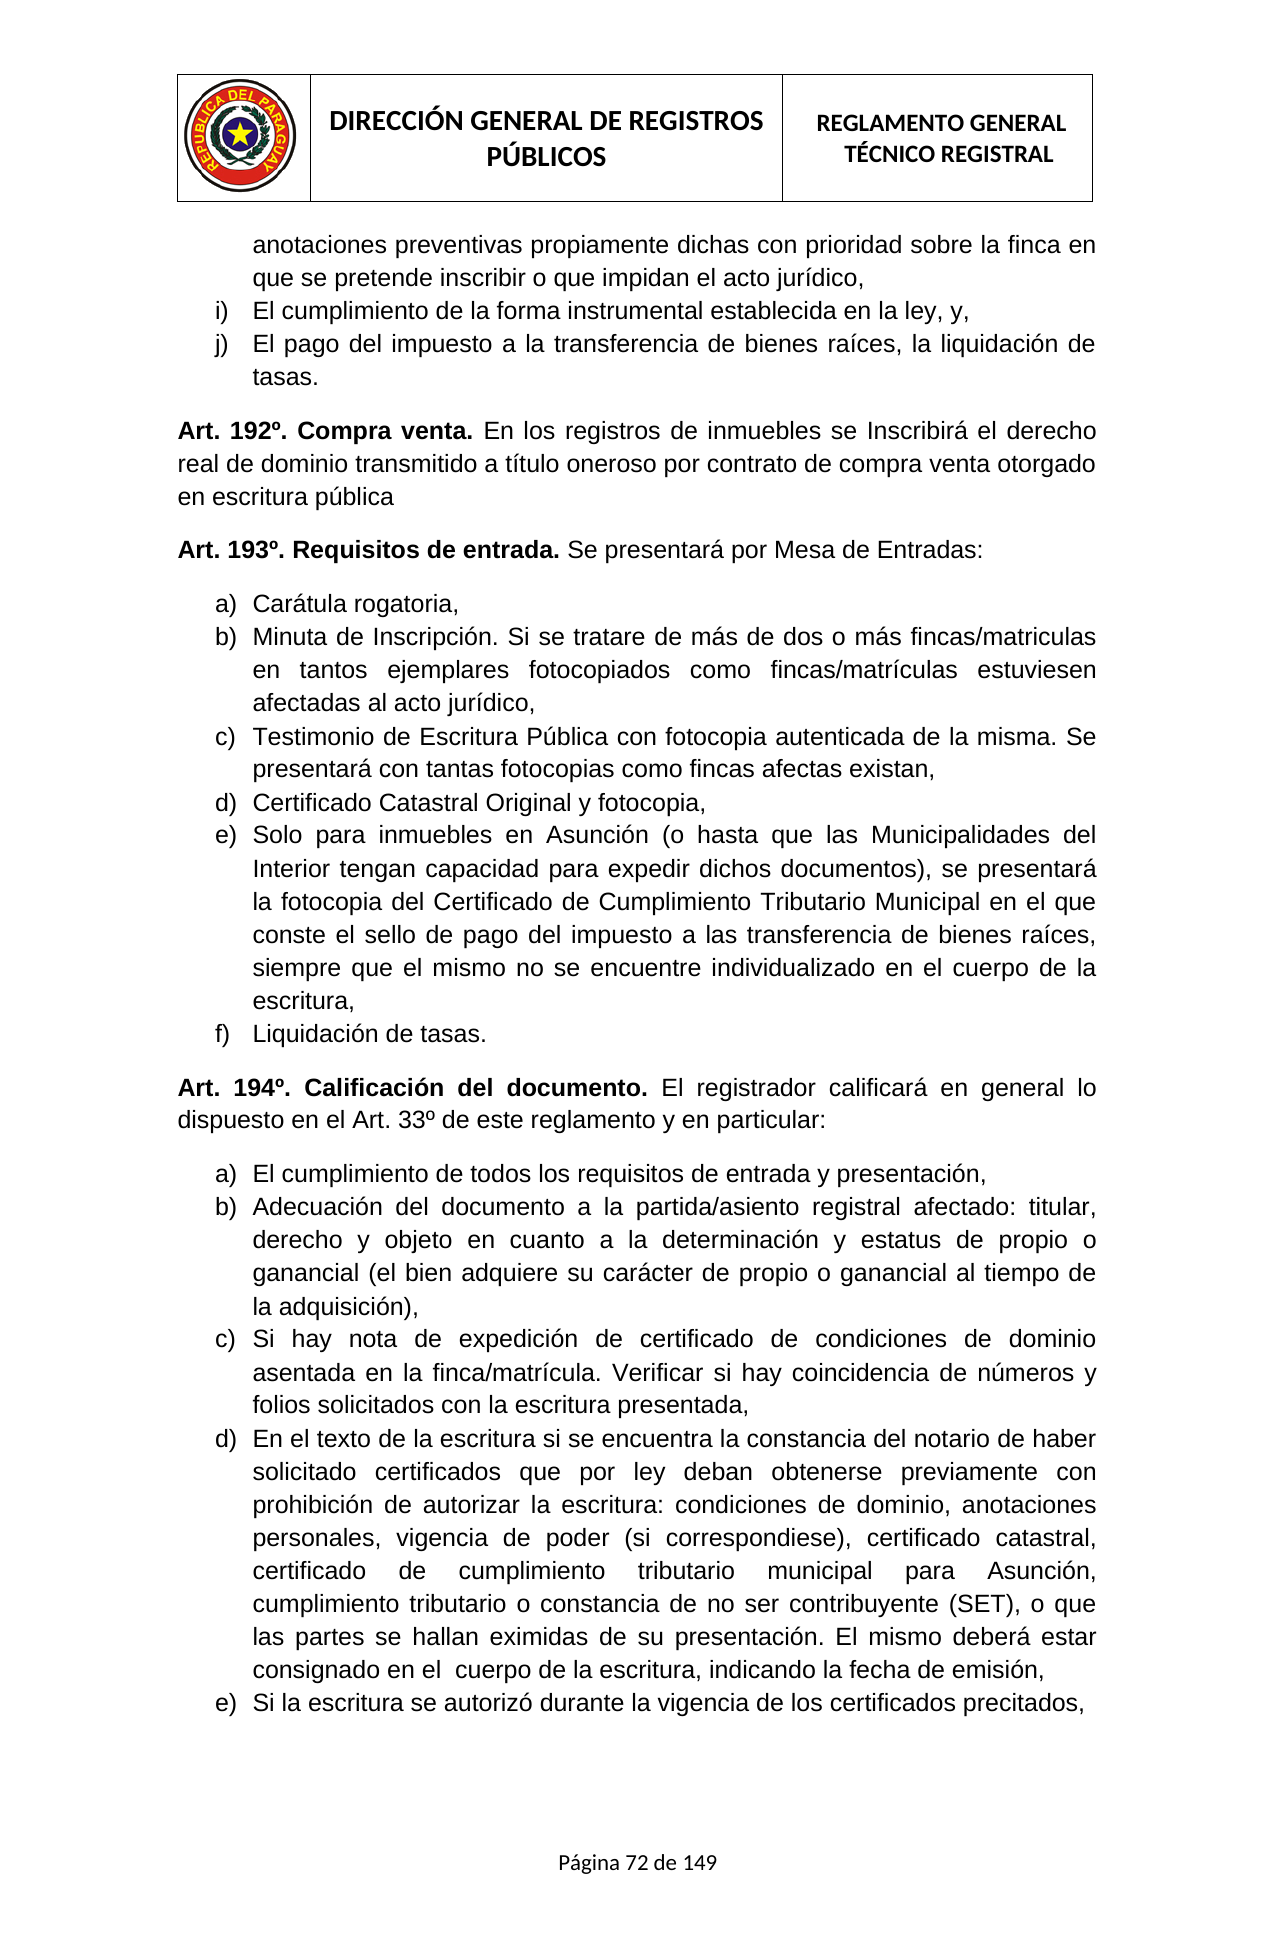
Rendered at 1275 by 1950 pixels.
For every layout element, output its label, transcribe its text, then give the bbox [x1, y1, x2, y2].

list Liquidación de tasas. [215, 1019, 1098, 1047]
list El pago del impuesto a la transferencia de bienes raíces, la liquidación de tasas. [215, 329, 1098, 391]
list Minuta de Inscripción. Si se tratare de más de dos o más fincas/matriculas en tantos ejemplares fotocopiados como fincas/matrículas estuviesen afectadas al acto jurídico, [215, 622, 1098, 717]
list Adecuación del documento a la partida/asiento registral afectado: titular, derecho y objeto en cuanto a la determinación y estatus de propio o ganancial (el bien adquiere su carácter de propio o ganancial al tiempo de la adquisición), [215, 1192, 1098, 1320]
text Art. 193º. Requisitos de entrada. Se presentará por Mesa de Entradas: [177, 536, 1098, 564]
list El cumplimiento de todos los requisitos de entrada y presentación, [215, 1159, 1098, 1188]
list En el texto de la escritura si se encuentra la constancia del notario de haber solicitado certificados que por ley deban obtenerse previamente con prohibición de autorizar la escritura: condiciones de dominio, anotaciones personales, vigencia de poder (si correspondiese), certificado catastral, certificado de cumplimiento tributario municipal para Asunción, cumplimiento tributario o constancia de no ser contribuyente (SET), o que las partes se hallan eximidas de su presentación. El mismo deberá estar consignado en el cuerpo de la escritura, indicando la fecha de emisión, [215, 1423, 1098, 1683]
text Art. 194º. Calificación del documento. El registrador calificará en general lo dispuesto en el Art. 33º de este reglamento y en particular: [177, 1072, 1098, 1134]
text Art. 192º. Compra venta. En los registros de inmuebles se Inscribirá el derecho real de dominio transmitido a título oneroso por contrato de compra venta otorgado en escritura pública [177, 416, 1098, 510]
list Carátula rogatoria, [215, 589, 1098, 618]
list Solo para inmuebles en Asunción (o hasta que las Municipalidades del Interior tengan capacidad para expedir dichos documentos), se presentará la fotocopia del Certificado de Cumplimiento Tributario Municipal en el que conste el sello de pago del impuesto a las transferencia de bienes raíces, siempre que el mismo no se encuentre individualizado en el cuerpo de la escritura, [215, 821, 1098, 1014]
list Certificado Catastral Original y fotocopia, [215, 787, 1098, 816]
list Si hay nota de expedición de certificado de condiciones de dominio asentada en la finca/matrícula. Verificar si hay coincidencia de números y folios solicitados con la escritura presentada, [215, 1324, 1098, 1419]
list Si la escritura se autorizó durante la vigencia de los certificados precitados, [215, 1688, 1098, 1716]
picture [183, 79, 297, 193]
list El cumplimiento de la forma instrumental establecida en la ley, y, [215, 296, 1098, 324]
list Testimonio de Escritura Pública con fotocopia autenticada de la misma. Se presentará con tantas fotocopias como fincas afectas existan, [215, 721, 1098, 783]
